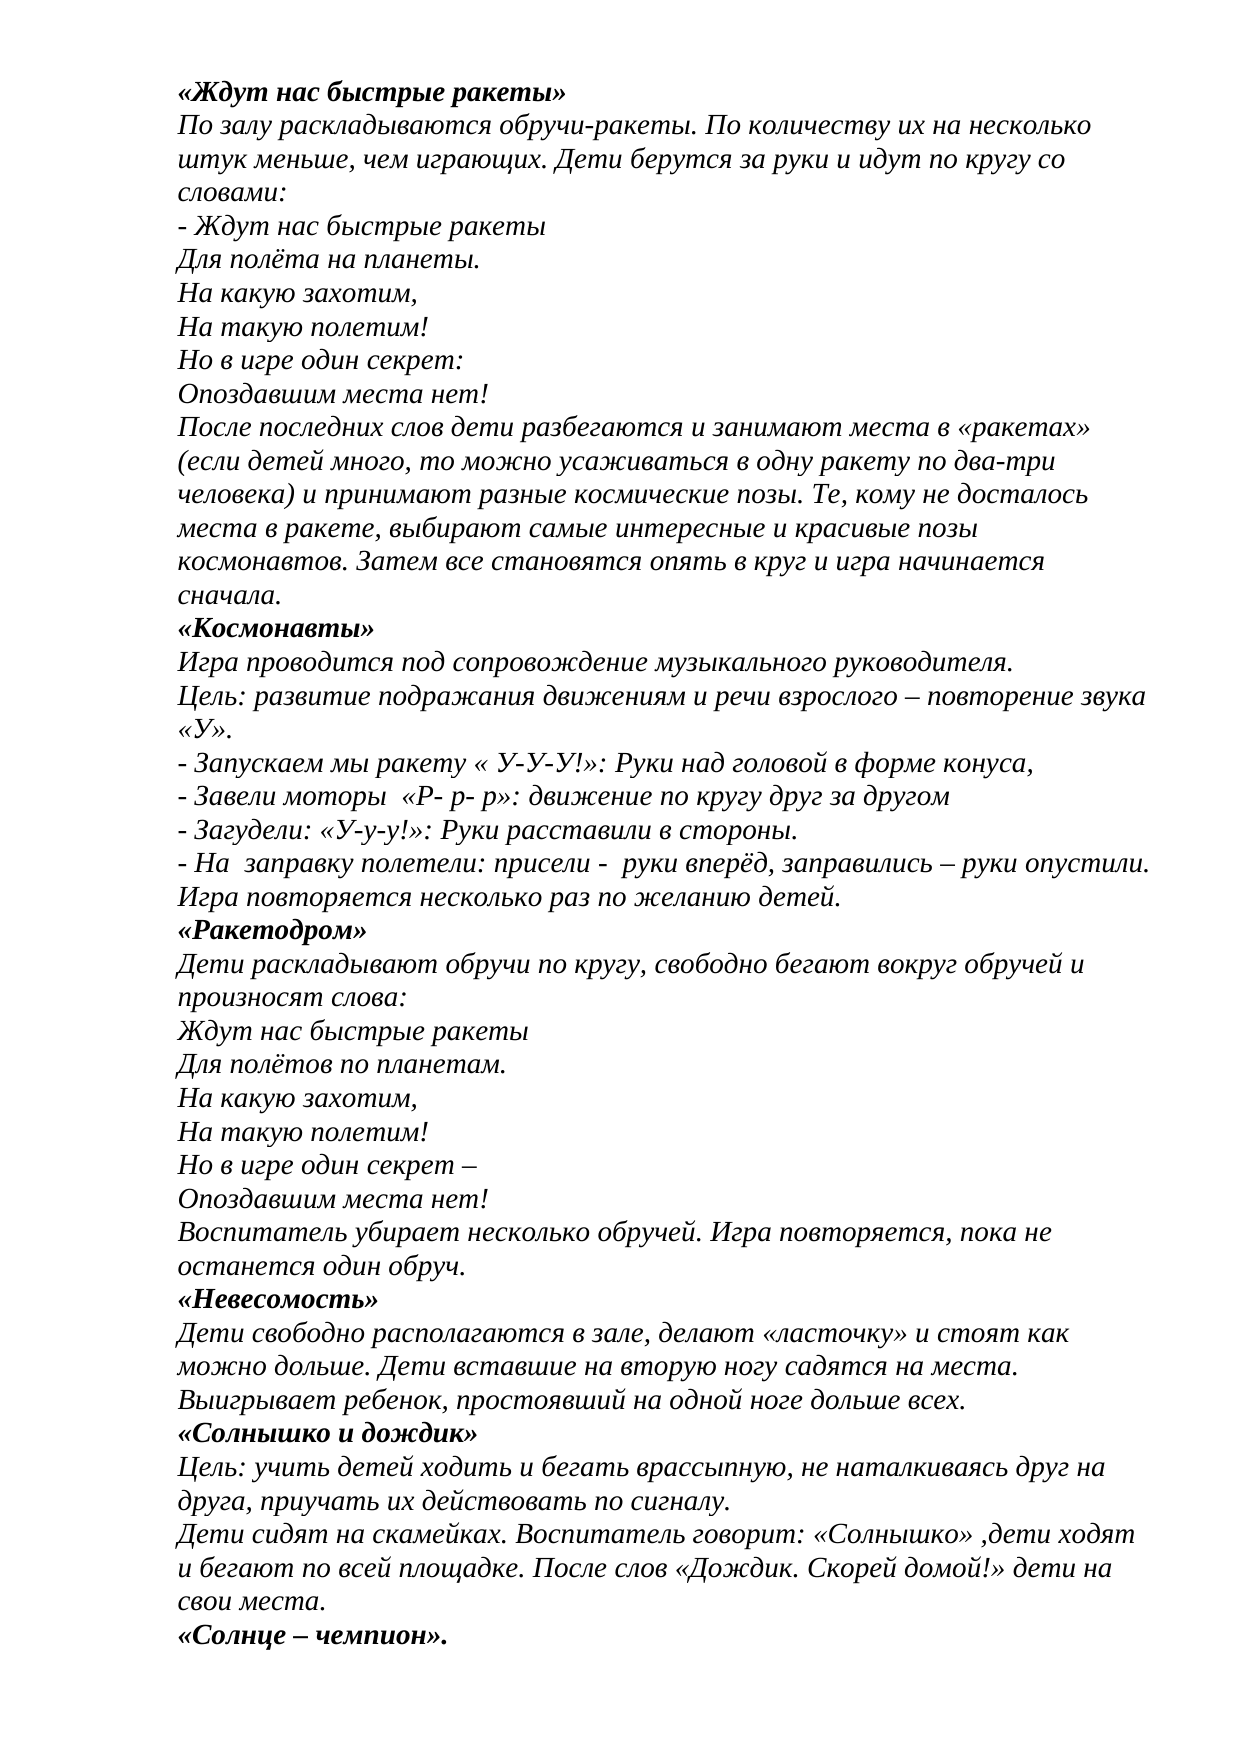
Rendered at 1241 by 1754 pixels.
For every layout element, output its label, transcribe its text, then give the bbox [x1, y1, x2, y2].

text Цель: учить детей ходить и бегать врассыпную, не наталкиваясь друг на друга, приучать их действовать по сигналу. Дети сидят на скамейках. Воспитатель говорит: «Солнышко» ,дети ходят и бегают по всей площадке. После слов «Дождик. Скорей домой!» дети на свои места. [327, 1449, 1152, 1617]
text «Ракетодром» [177, 912, 1152, 946]
text Дети свободно располагаются в зале, делают «ласточку» и стоят как можно дольше. Дети вставшие на вторую ногу садятся на места. Выигрывает ребенок, простоявший на одной ноге дольше всех. [177, 1315, 1152, 1416]
text «Солнце – чемпион». [177, 1617, 1152, 1650]
text «Космонавты» [177, 611, 1152, 644]
text Игра проводится под сопровождение музыкального руководителя. Цель: развитие подражания движениям и речи взрослого – повторение звука «У». - Запускаем мы ракету « У-У-У!»: Руки над головой в форме конуса, - Завели моторы «Р- р- р»: движение по кругу друг за другом - Загудели: «У-у-у!»: Руки расставили в стороны. - На заправку полетели: присели - руки вперёд, заправились – руки опустили. Игра повторяется несколько раз по желанию детей. [233, 644, 1152, 912]
text «Невесомость» [177, 1281, 1152, 1315]
text Дети раскладывают обручи по кругу, свободно бегают вокруг обручей и произносят слова: Ждут нас быстрые ракеты Для полётов по планетам. На какую захотим, На такую полетим! Но в игре один секрет – Опоздавшим места нет! Воспитатель убирает несколько обручей. Игра повторяется, пока не останется один обруч. [177, 946, 1152, 1281]
text «Солнышко и дождик» [177, 1416, 1152, 1449]
text «Ждут нас быстрые ракеты» [177, 74, 1152, 107]
text По залу раскладываются обручи-ракеты. По количеству их на несколько штук меньше, чем играющих. Дети берутся за руки и идут по кругу со словами: - Ждут нас быстрые ракеты Для полёта на планеты. На какую захотим, На такую полетим! Но в игре один секрет: Опоздавшим места нет! После последних слов дети разбегаются и занимают места в «ракетах» (если детей много, то можно усаживаться в одну ракету по два-три человека) и принимают разные космические позы. Те, кому не досталось места в ракете, выбирают самые интересные и красивые позы космонавтов. Затем все становятся опять в круг и игра начинается сначала. [177, 107, 1152, 611]
